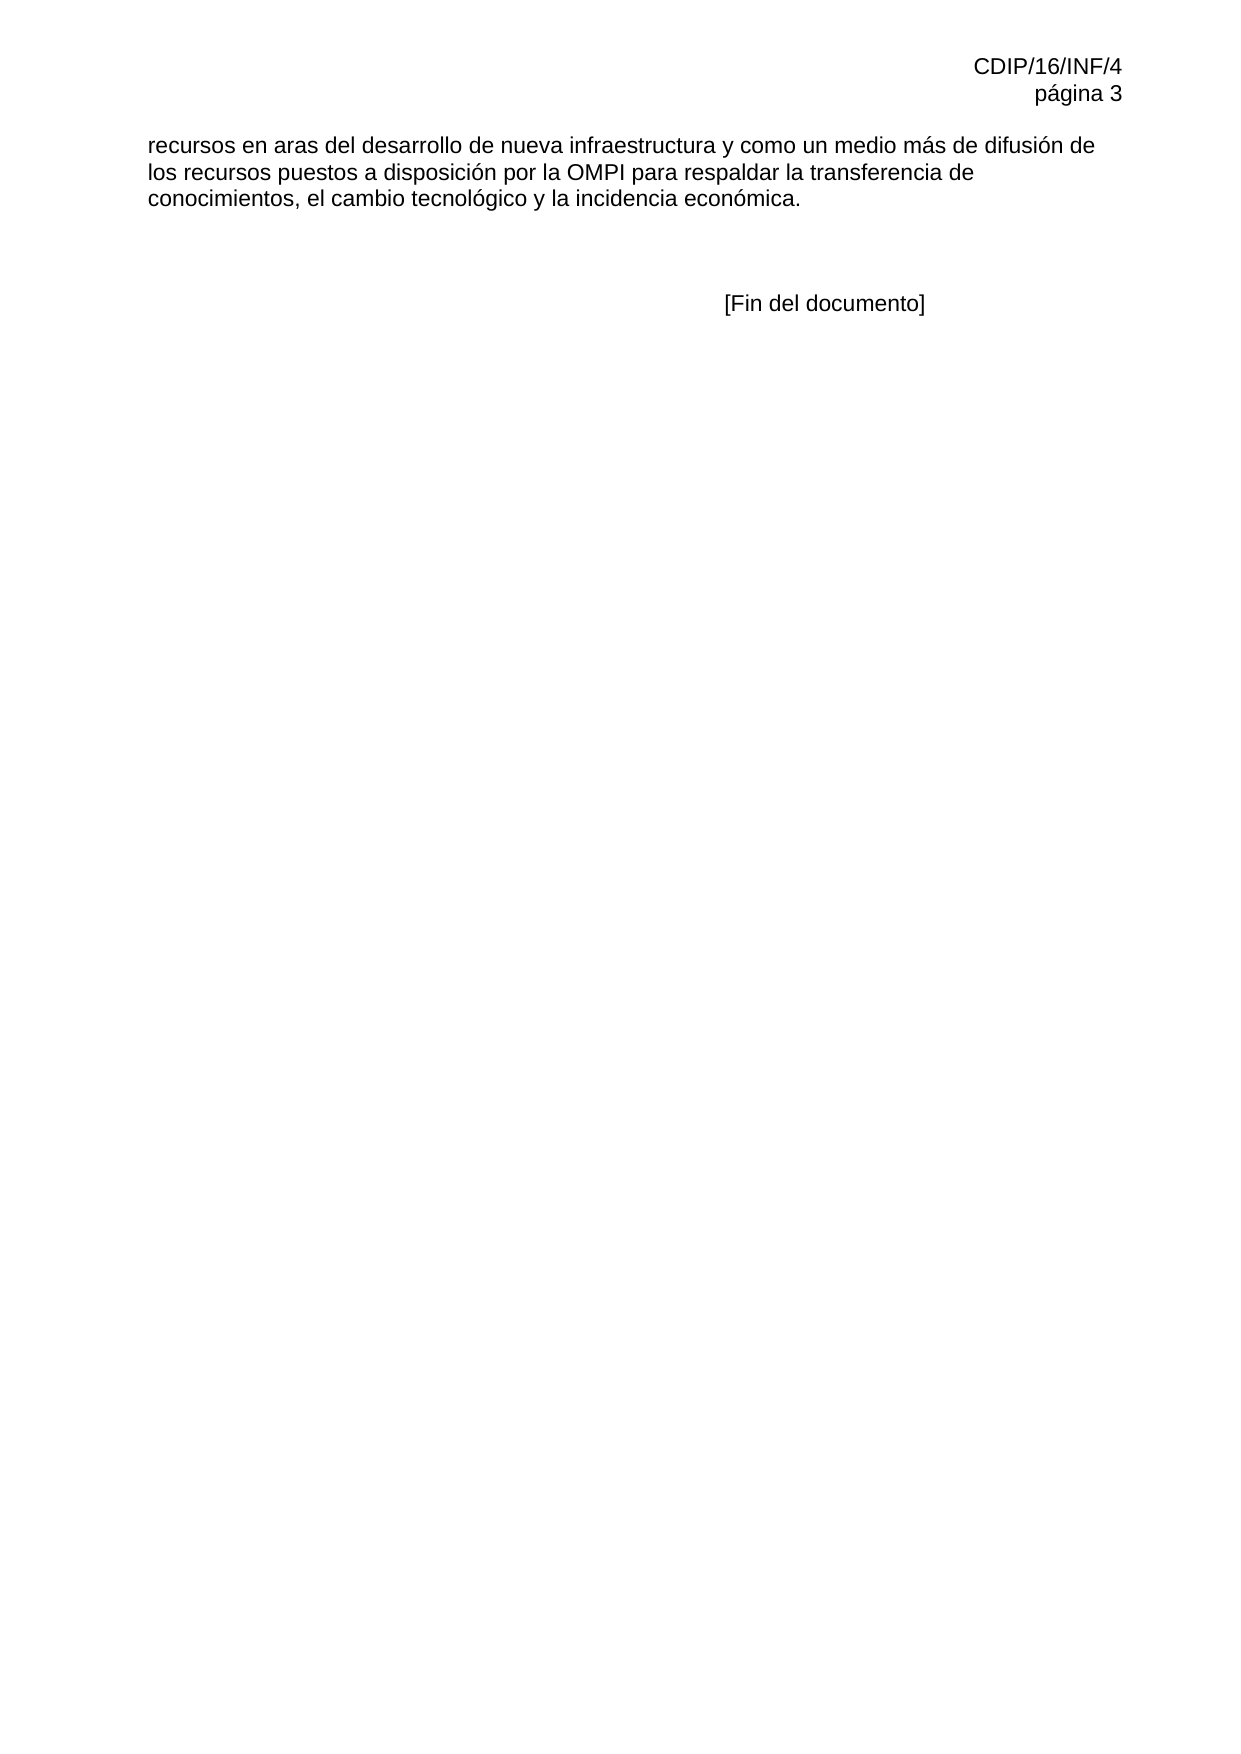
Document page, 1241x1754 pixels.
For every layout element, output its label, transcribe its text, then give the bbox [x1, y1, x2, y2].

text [148, 132, 1122, 211]
text [Fin del documento] [724, 290, 1122, 317]
